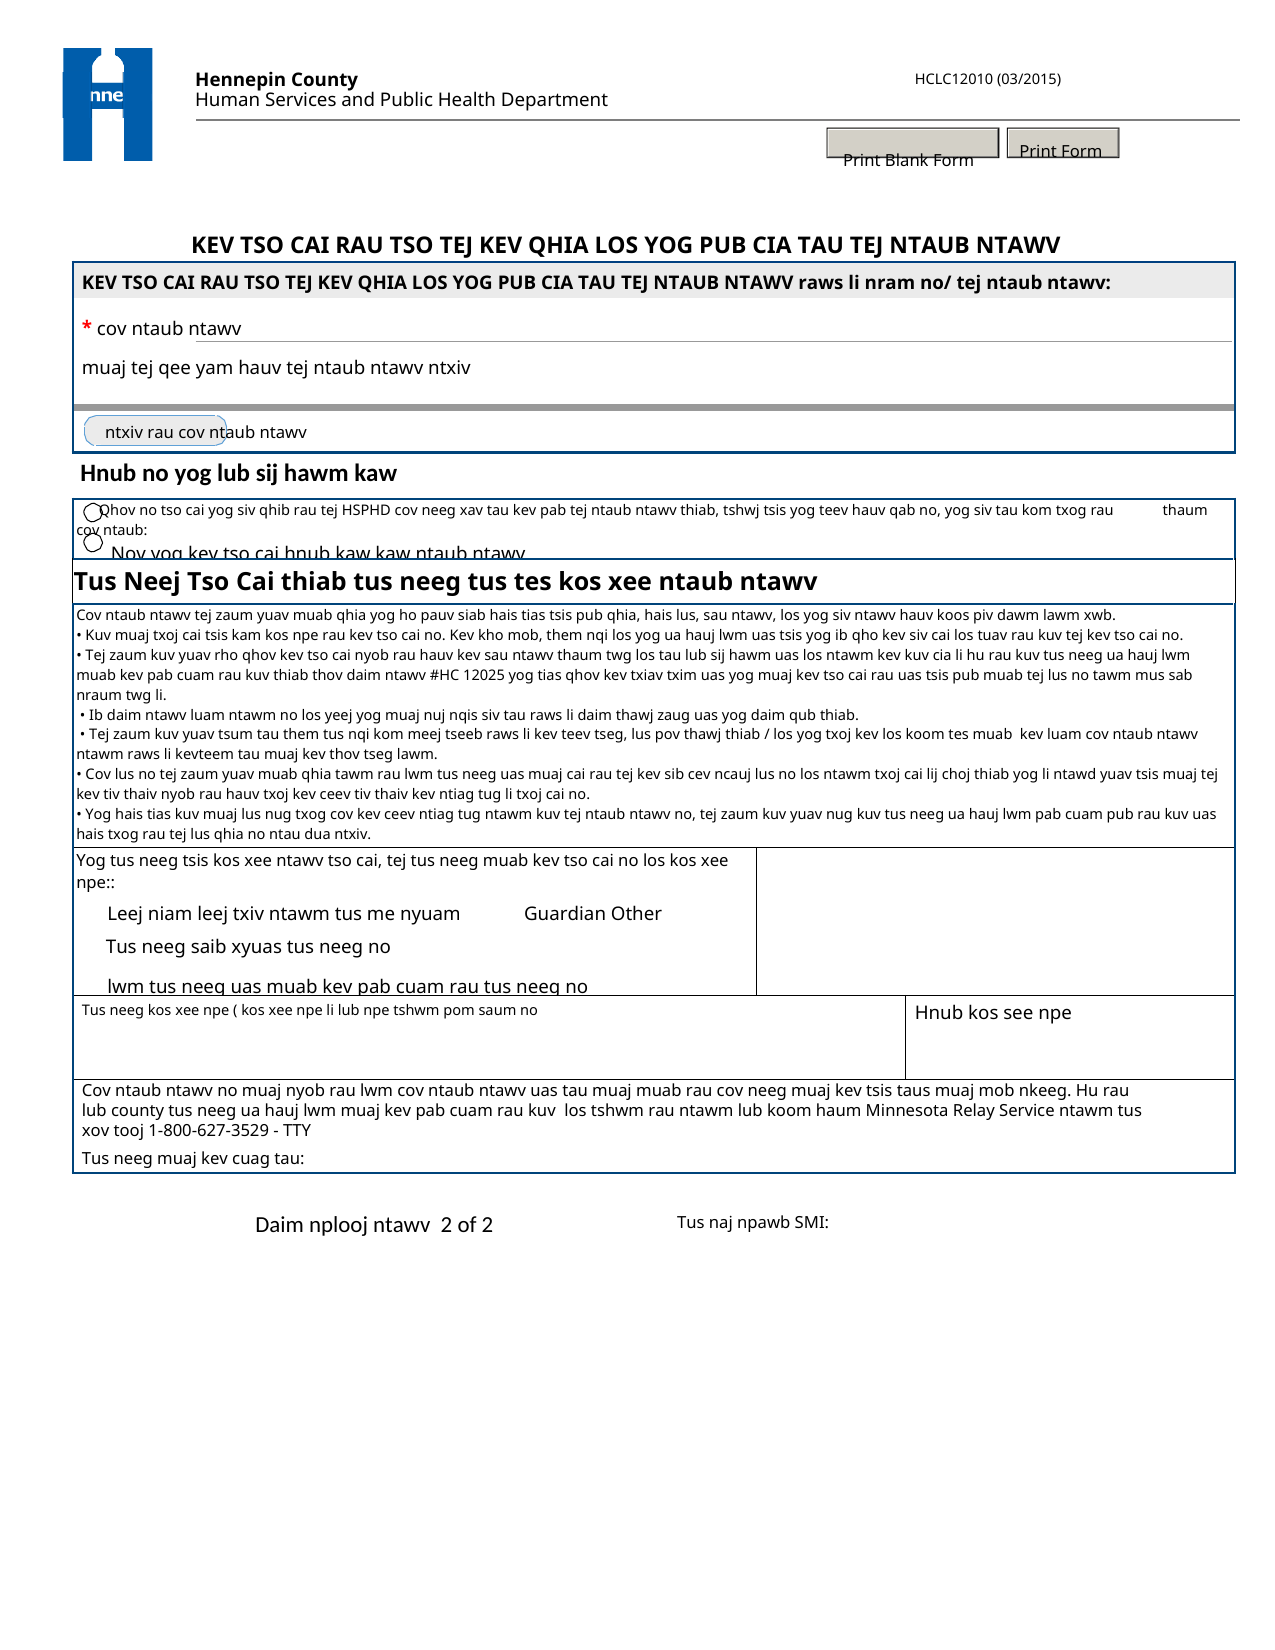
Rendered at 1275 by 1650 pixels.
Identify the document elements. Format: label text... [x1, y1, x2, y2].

table_cell ntxiv rau cov ntaub ntawv [74, 411, 1234, 451]
table_cell Cov ntaub ntawv tej zaum yuav muab qhia yog ho pauv siab hais tias tsis pub qhia, hais lus, sau ntawv, los yog siv ntawv hauv koos piv dawm lawm xwb. • Kuv muaj txoj cai tsis kam kos npe rau kev tso cai no. Kev kho mob, them nqi los yog ua hauj lwm uas tsis yog ib qho kev siv cai los tuav rau kuv tej kev tso cai no. • Tej zaum kuv yuav rho qhov kev tso cai nyob rau hauv kev sau ntawv thaum twg los tau lub sij hawm uas los ntawm kev kuv cia li hu rau kuv tus neeg ua hauj lwm muab kev pab cuam rau kuv thiab thov daim ntawv #HC 12025 yog tias qhov kev txiav txim uas yog muaj kev tso cai rau uas tsis pub muab tej lus no tawm mus sab nraum twg li. • Ib daim ntawv luam ntawm no los yeej yog muaj nuj nqis siv tau raws li daim thawj zaug uas yog daim qub thiab. • Tej zaum kuv yuav tsum tau them tus nqi kom meej tseeb raws li kev teev tseg, lus pov thawj thiab / los yog txoj kev los koom tes muab kev luam cov ntaub ntawv ntawm raws li kevteem tau muaj kev thov tseg lawm. • Cov lus no tej zaum yuav muab qhia tawm rau lwm tus neeg uas muaj cai rau tej kev sib cev ncauj lus no los ntawm txoj cai lij choj thiab yog li ntawd yuav tsis muaj tej kev tiv thaiv nyob rau hauv txoj kev ceev tiv thaiv kev ntiag tug li txoj cai no. • Yog hais tias kuv muaj lus nug txog cov kev ceev ntiag tug ntawm kuv tej ntaub ntawv no, tej zaum kuv yuav nug kuv tus neeg ua hauj lwm pab cuam pub rau kuv uas hais txog rau tej lus qhia no ntau dua ntxiv. [74, 603, 1234, 847]
table_cell Yog tus neeg tsis kos xee ntawv tso cai, tej tus neeg muab kev tso cai no los kos xee npe:: Leej niam leej txiv ntawm tus me nyuam Guardian Other Tus neeg saib xyuas tus neeg no lwm tus neeg uas muab kev pab cuam rau tus neeg no [74, 848, 756, 995]
picture [62, 48, 153, 161]
table_cell Hnub kos see npe [906, 996, 1234, 1079]
table_cell Tus Neej Tso Cai thiab tus neeg tus tes kos xee ntaub ntawv [73, 558, 1235, 602]
table_header KEV TSO CAI RAU TSO TEJ KEV QHIA LOS YOG PUB CIA TAU TEJ NTAUB NTAWV raws li nram no/ tej ntaub ntawv: [74, 263, 1234, 298]
table_cell [757, 848, 1234, 995]
table_cell Cov ntaub ntawv no muaj nyob rau lwm cov ntaub ntawv uas tau muaj muab rau cov neeg muaj kev tsis taus muaj mob nkeeg. Hu rau lub county tus neeg ua hauj lwm muaj kev pab cuam rau kuv los tshwm rau ntawm lub koom haum Minnesota Relay Service ntawm tus xov tooj 1-800-627-3529 - TTY Tus neeg muaj kev cuag tau: [74, 1080, 1234, 1172]
table_cell * cov ntaub ntawv muaj tej qee yam hauv tej ntaub ntawv ntxiv [74, 298, 1234, 403]
text Daim nplooj ntawv 2 of 2Tus naj npawb SMI: [76, 1210, 673, 1238]
text Hnub no yog lub sij hawm kaw [75, 457, 1252, 488]
text KEV TSO CAI RAU TSO TEJ KEV QHIA LOS YOG PUB CIA TAU TEJ NTAUB NTAWV [62, 229, 1252, 261]
table_cell Tus neeg kos xee npe ( kos xee npe li lub npe tshwm pom saum no [74, 996, 905, 1079]
table_header Qhov no tso cai yog siv qhib rau tej HSPHD cov neeg xav tau kev pab tej ntaub ntawv thiab, tshwj tsis yog teev hauv qab no, yog siv tau kom txog rau thaum cov ntaub: Nov yog kev tso cai hnub kaw kaw ntaub ntawv ntawv kaw: [74, 500, 1234, 557]
